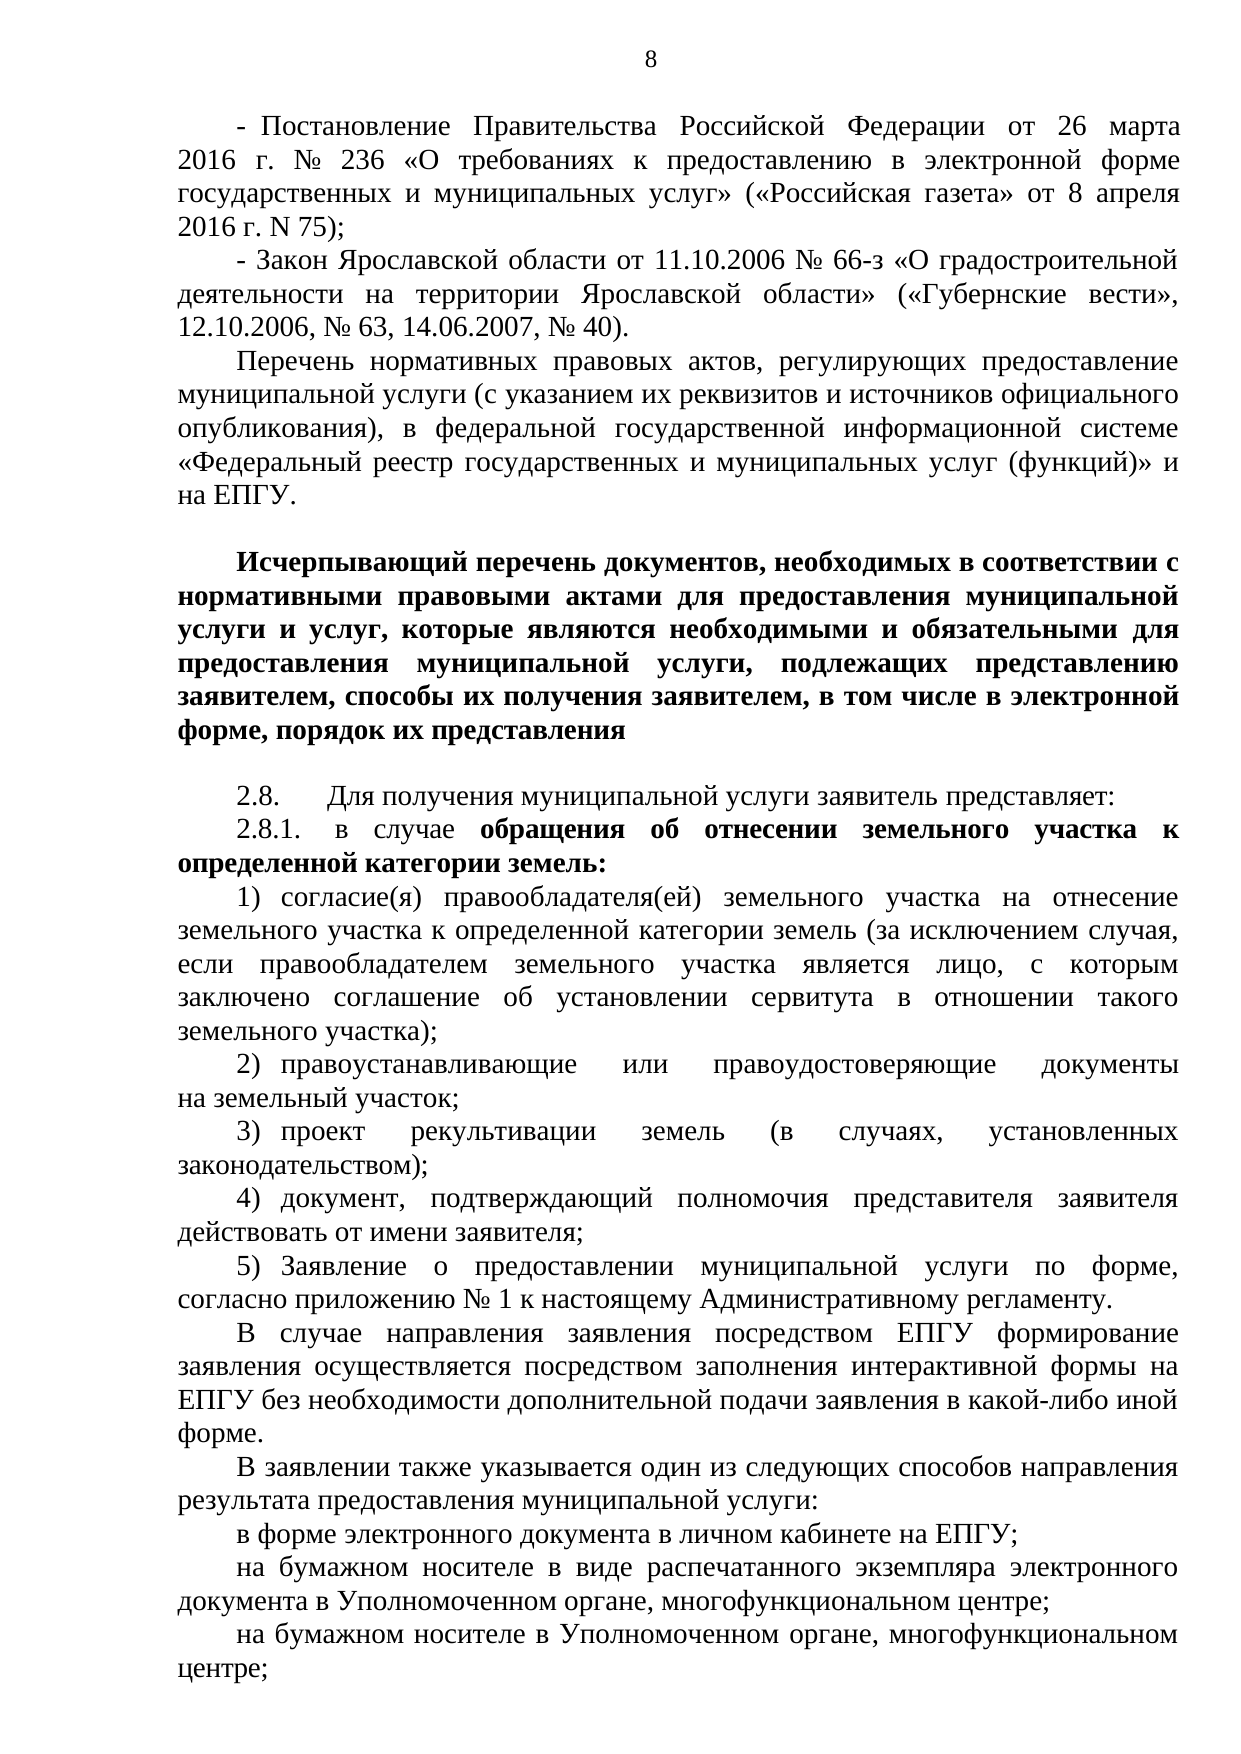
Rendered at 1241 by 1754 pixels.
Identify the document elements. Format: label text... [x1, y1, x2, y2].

list в случае обращения об отнесении земельного участка к определенной категории земель: [177, 812, 1179, 879]
text на бумажном носителе в виде распечатанного экземпляра электронного документа в Уполномоченном органе, многофункциональном центре; [177, 1549, 1179, 1617]
text - Постановление Правительства Российской Федерации от 26 марта 2016 г. № 236 «О требованиях к предоставлению в электронной форме государственных и муниципальных услуг» («Российская газета» от 8 апреля 2016 г. N 75); [177, 108, 1181, 242]
list проект рекультивации земель (в случаях, установленных законодательством); [177, 1113, 1179, 1181]
text на бумажном носителе в Уполномоченном органе, многофункциональном центре; [177, 1617, 1179, 1684]
list правоустанавливающие или правоудостоверяющие документы на земельный участок; [177, 1046, 1179, 1113]
text Исчерпывающий перечень документов, необходимых в соответствии с нормативными правовыми актами для предоставления муниципальной услуги и услуг, которые являются необходимыми и обязательными для предоставления муниципальной услуги, подлежащих представлению заявителем, способы их получения заявителем, в том числе в электронной форме, порядок их представления [177, 544, 1179, 746]
list документ, подтверждающий полномочия представителя заявителя действовать от имени заявителя; [177, 1181, 1179, 1248]
text В заявлении также указывается один из следующих способов направления результата предоставления муниципальной услуги: [177, 1449, 1179, 1516]
list Для получения муниципальной услуги заявитель представляет: [177, 778, 1179, 812]
text Перечень нормативных правовых актов, регулирующих предоставление муниципальной услуги (с указанием их реквизитов и источников официального опубликования), в федеральной государственной информационной системе «Федеральный реестр государственных и муниципальных услуг (функций)» и на ЕПГУ. [177, 343, 1179, 511]
text в форме электронного документа в личном кабинете на ЕПГУ; [177, 1516, 1179, 1549]
list согласие(я) правообладателя(ей) земельного участка на отнесение земельного участка к определенной категории земель (за исключением случая, если правообладателем земельного участка является лицо, с которым заключено соглашение об установлении сервитута в отношении такого земельного участка); [177, 879, 1179, 1046]
list - Закон Ярославской области от 11.10.2006 № 66-з «О градостроительной деятельности на территории Ярославской области» («Губернские вести», 12.10.2006, № 63, 14.06.2007, № 40). [177, 242, 1179, 343]
text В случае направления заявления посредством ЕПГУ формирование заявления осуществляется посредством заполнения интерактивной формы на ЕПГУ без необходимости дополнительной подачи заявления в какой-либо иной форме. [177, 1315, 1179, 1449]
list Заявление о предоставлении муниципальной услуги по форме, согласно приложению № 1 к настоящему Административному регламенту. [177, 1248, 1179, 1315]
